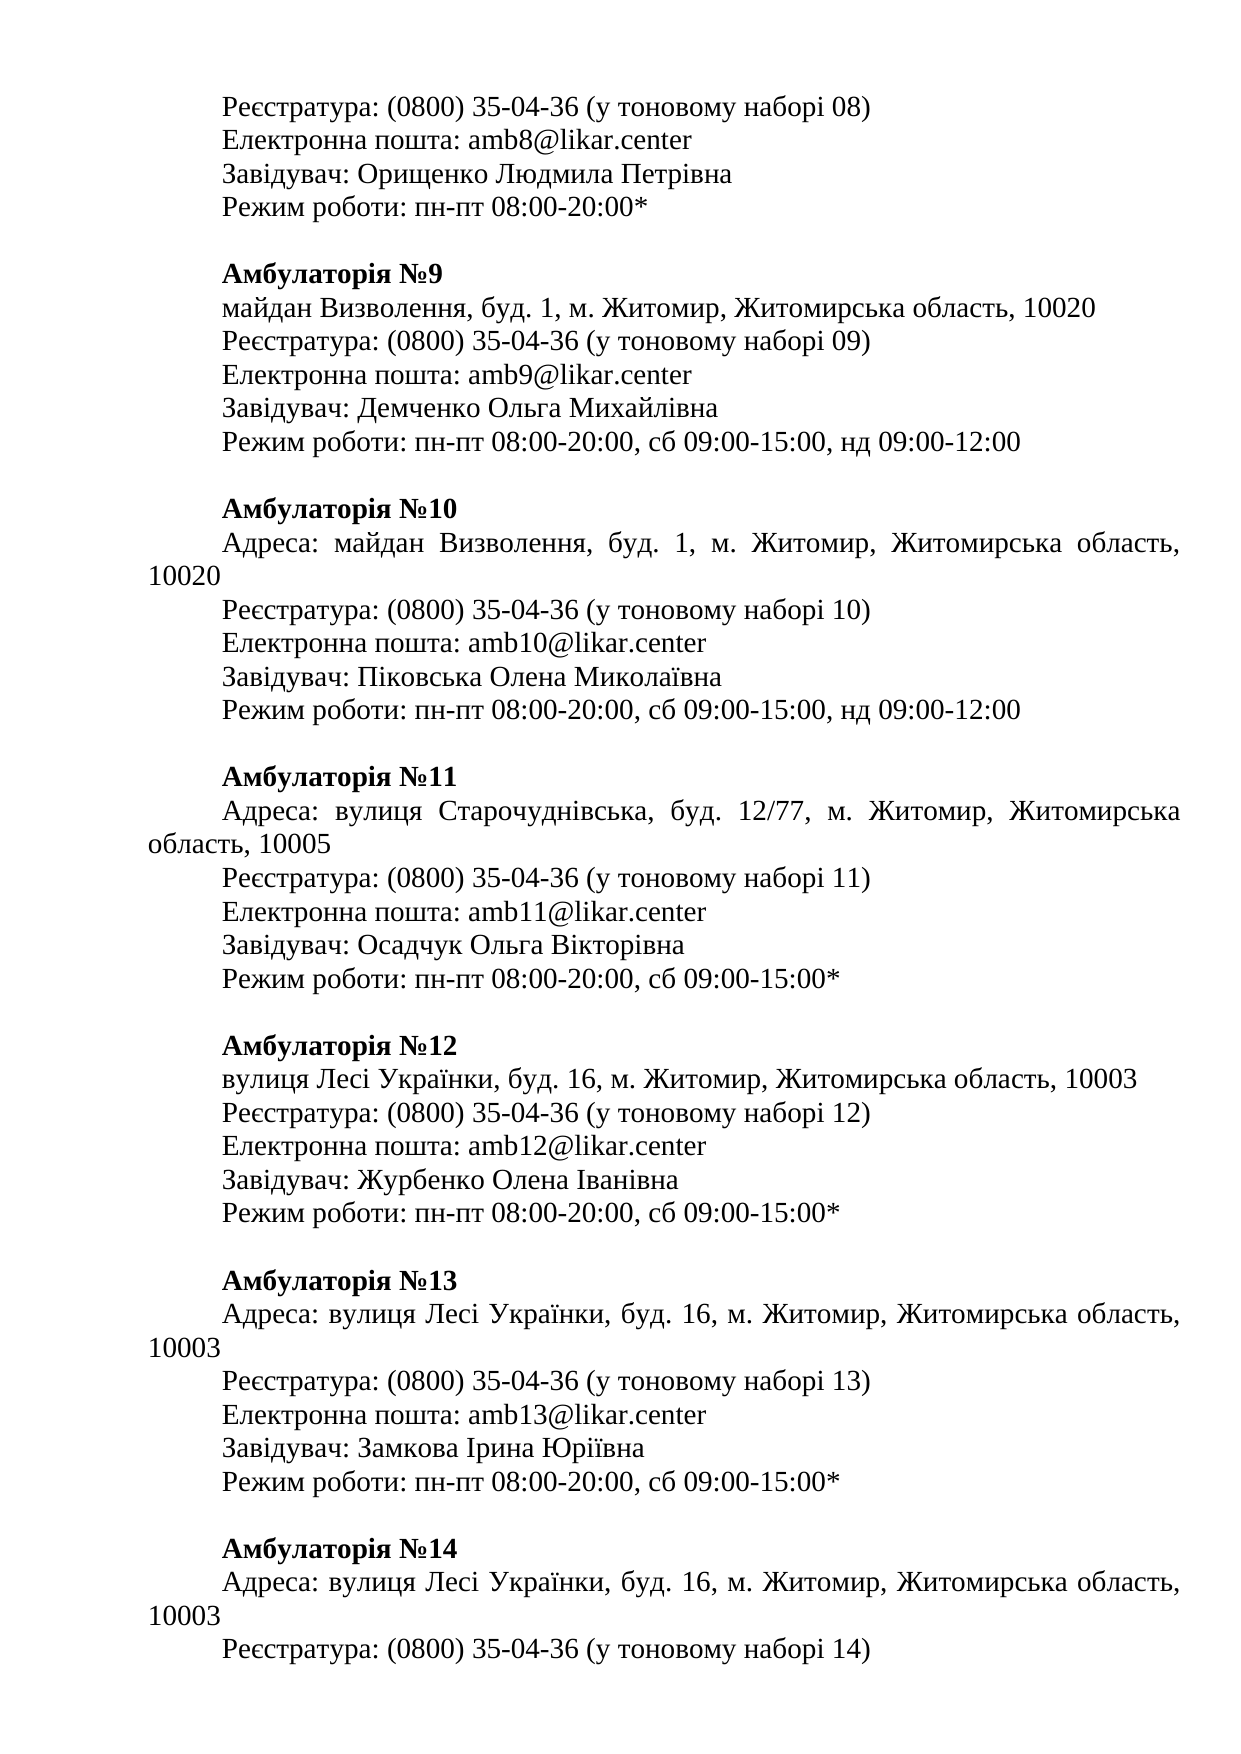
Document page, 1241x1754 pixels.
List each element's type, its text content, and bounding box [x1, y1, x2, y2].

text Адреса: майдан Визволення, буд. 1, м. Житомир, Житомирська область, 10020 [148, 525, 1181, 592]
text Режим роботи: пн-пт 08:00-20:00, сб 09:00-15:00, нд 09:00-12:00 [148, 424, 1181, 458]
text Амбулаторія №12 [148, 1028, 1181, 1061]
text Реєстратура: (0800) 35-04-36 (у тоновому наборі 13) [148, 1363, 1181, 1397]
text Амбулаторія №11 [148, 759, 1181, 793]
text Режим роботи: пн-пт 08:00-20:00, сб 09:00-15:00, нд 09:00-12:00 [148, 692, 1181, 726]
text Реєстратура: (0800) 35-04-36 (у тоновому наборі 09) [148, 323, 1181, 357]
text Завідувач: Піковська Олена Миколаївна [148, 659, 1181, 692]
text Амбулаторія №13 [148, 1263, 1181, 1296]
text вулиця Лесі Українки, буд. 16, м. Житомир, Житомирська область, 10003 [148, 1061, 1181, 1095]
text Електронна пошта: amb9@likar.center [148, 357, 1181, 391]
text Адреса: вулиця Лесі Українки, буд. 16, м. Житомир, Житомирська область, 10003 [148, 1564, 1181, 1632]
text Завідувач: Журбенко Олена Іванівна [148, 1162, 1181, 1196]
text Завідувач: Демченко Ольга Михайлівна [148, 391, 1181, 424]
text Режим роботи: пн-пт 08:00-20:00, сб 09:00-15:00* [148, 1196, 1181, 1229]
text Завідувач: Замкова Ірина Юріївна [148, 1430, 1181, 1464]
text Завідувач: Орищенко Людмила Петрівна [148, 156, 1181, 189]
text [148, 1464, 1181, 1497]
text Реєстратура: (0800) 35-04-36 (у тоновому наборі 08) [148, 89, 1181, 122]
text Адреса: вулиця Старочуднівська, буд. 12/77, м. Житомир, Житомирська область, 10005 [148, 793, 1181, 860]
text Реєстратура: (0800) 35-04-36 (у тоновому наборі 14) [148, 1632, 1181, 1665]
text Амбулаторія №10 [148, 491, 1181, 525]
text Адреса: вулиця Лесі Українки, буд. 16, м. Житомир, Житомирська область, 10003 [148, 1296, 1181, 1363]
text майдан Визволення, буд. 1, м. Житомир, Житомирська область, 10020 [148, 290, 1181, 323]
text Реєстратура: (0800) 35-04-36 (у тоновому наборі 10) [148, 592, 1181, 625]
text Електронна пошта: amb13@likar.center [148, 1397, 1181, 1430]
text Реєстратура: (0800) 35-04-36 (у тоновому наборі 12) [148, 1095, 1181, 1128]
text Електронна пошта: amb12@likar.center [148, 1128, 1181, 1162]
text Режим роботи: пн-пт 08:00-20:00* [148, 189, 1181, 223]
text Електронна пошта: amb8@likar.center [148, 122, 1181, 156]
text Амбулаторія №14 [148, 1531, 1181, 1564]
text Реєстратура: (0800) 35-04-36 (у тоновому наборі 11) [148, 860, 1181, 894]
text Електронна пошта: amb11@likar.center [148, 894, 1181, 927]
text Амбулаторія №9 [148, 256, 1181, 290]
text Електронна пошта: amb10@likar.center [148, 625, 1181, 659]
text Завідувач: Осадчук Ольга Вікторівна [148, 927, 1181, 961]
text Режим роботи: пн-пт 08:00-20:00, сб 09:00-15:00* [148, 961, 1181, 994]
